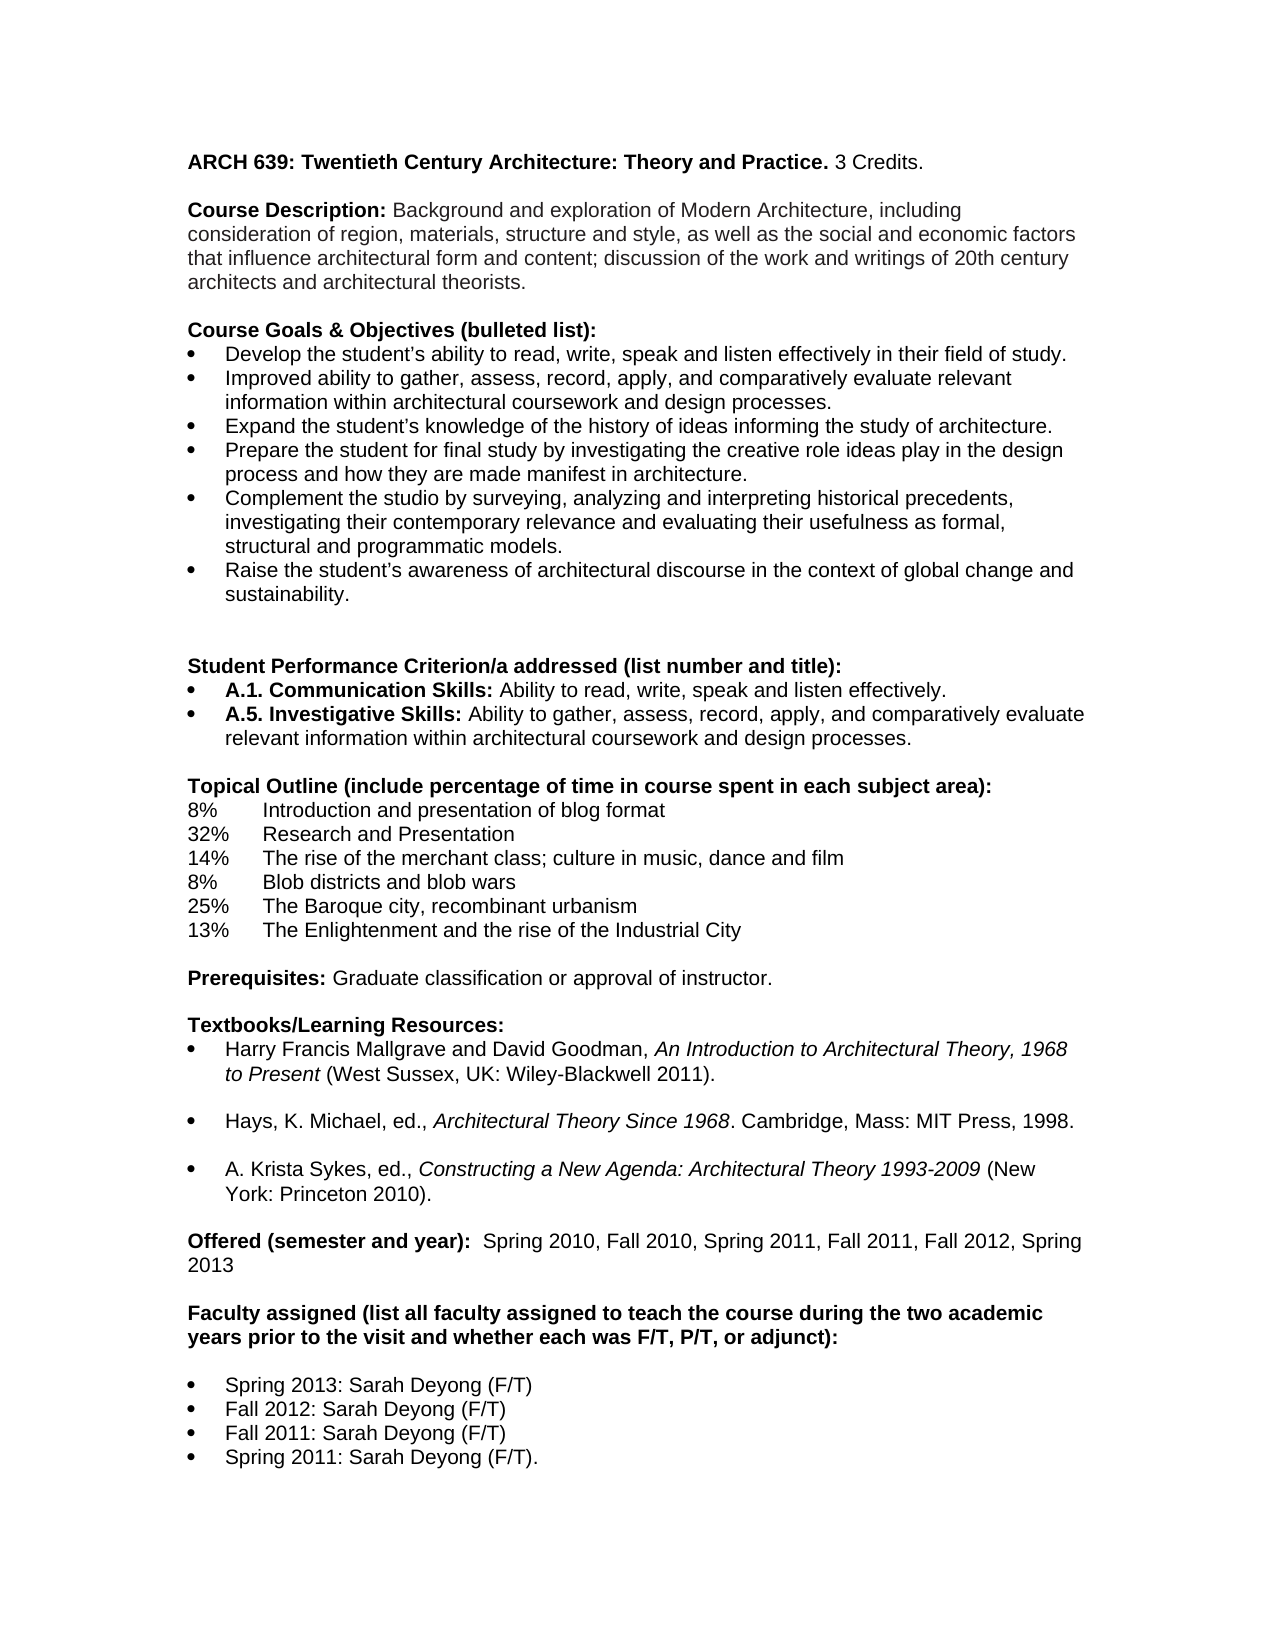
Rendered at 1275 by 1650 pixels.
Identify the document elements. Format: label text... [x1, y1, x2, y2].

text 25% The Baroque city, recombinant urbanism [187, 893, 1087, 917]
list Develop the student’s ability to read, write, speak and listen effectively in their field of study. [187, 342, 1087, 366]
list A. Krista Sykes, ed., Constructing a New Agenda: Architectural Theory 1993-2009 (New York: Princeton 2010). [187, 1157, 1087, 1205]
list Harry Francis Mallgrave and David Goodman, An Introduction to Architectural Theory, 1968 to Present (West Sussex, UK: Wiley-Blackwell 2011). [187, 1037, 1087, 1085]
list Complement the studio by surveying, analyzing and interpreting historical precedents, investigating their contemporary relevance and evaluating their usefulness as formal, structural and programmatic models. [187, 486, 1087, 558]
text Textbooks/Learning Resources: [187, 1013, 1087, 1037]
list Hays, K. Michael, ed., Architectural Theory Since 1968. Cambridge, Mass: MIT Press, 1998. [187, 1109, 1087, 1133]
list A.5. Investigative Skills: Ability to gather, assess, record, apply, and comparatively evaluate relevant information within architectural coursework and design processes. [187, 702, 1087, 750]
text 14% The rise of the merchant class; culture in music, dance and film [187, 846, 1087, 869]
list Prepare the student for final study by investigating the creative role ideas play in the design process and how they are made manifest in architecture. [187, 438, 1087, 486]
list Fall 2012: Sarah Deyong (F/T) [187, 1397, 1087, 1421]
list Expand the student’s knowledge of the history of ideas informing the study of architecture. [187, 414, 1087, 438]
list Fall 2011: Sarah Deyong (F/T) [187, 1421, 1087, 1445]
text Topical Outline (include percentage of time in course spent in each subject area): [187, 774, 1087, 798]
text ARCH 639: Twentieth Century Architecture: Theory and Practice. 3 Credits. [187, 150, 1087, 174]
text Student Performance Criterion/a addressed (list number and title): [187, 654, 1087, 678]
text 13% The Enlightenment and the rise of the Industrial City [187, 917, 1087, 941]
text 8% Introduction and presentation of blog format [187, 798, 1087, 822]
text Prerequisites: Graduate classification or approval of instructor. [187, 965, 1087, 989]
list Improved ability to gather, assess, record, apply, and comparatively evaluate relevant information within architectural coursework and design processes. [187, 366, 1087, 414]
text Course Description: Background and exploration of Modern Architecture, including consideration of region, materials, structure and style, as well as the social and economic factors that influence architectural form and content; discussion of the work and writings of 20th century architects and architectural theorists. [187, 198, 1087, 294]
list A.1. Communication Skills: Ability to read, write, speak and listen effectively. [187, 678, 1087, 702]
list Raise the student’s awareness of architectural discourse in the context of global change and sustainability. [187, 558, 1087, 606]
text Course Goals & Objectives (bulleted list): [187, 318, 1087, 342]
text Offered (semester and year): Spring 2010, Fall 2010, Spring 2011, Fall 2011, Fall 2012, Spring 2013 [187, 1229, 1087, 1277]
text 8% Blob districts and blob wars [187, 869, 1087, 893]
text 32% Research and Presentation [187, 822, 1087, 846]
list Spring 2011: Sarah Deyong (F/T). [187, 1445, 1087, 1469]
text Faculty assigned (list all faculty assigned to teach the course during the two academic years prior to the visit and whether each was F/T, P/T, or adjunct): [187, 1301, 1087, 1349]
list Spring 2013: Sarah Deyong (F/T) [187, 1373, 1087, 1397]
